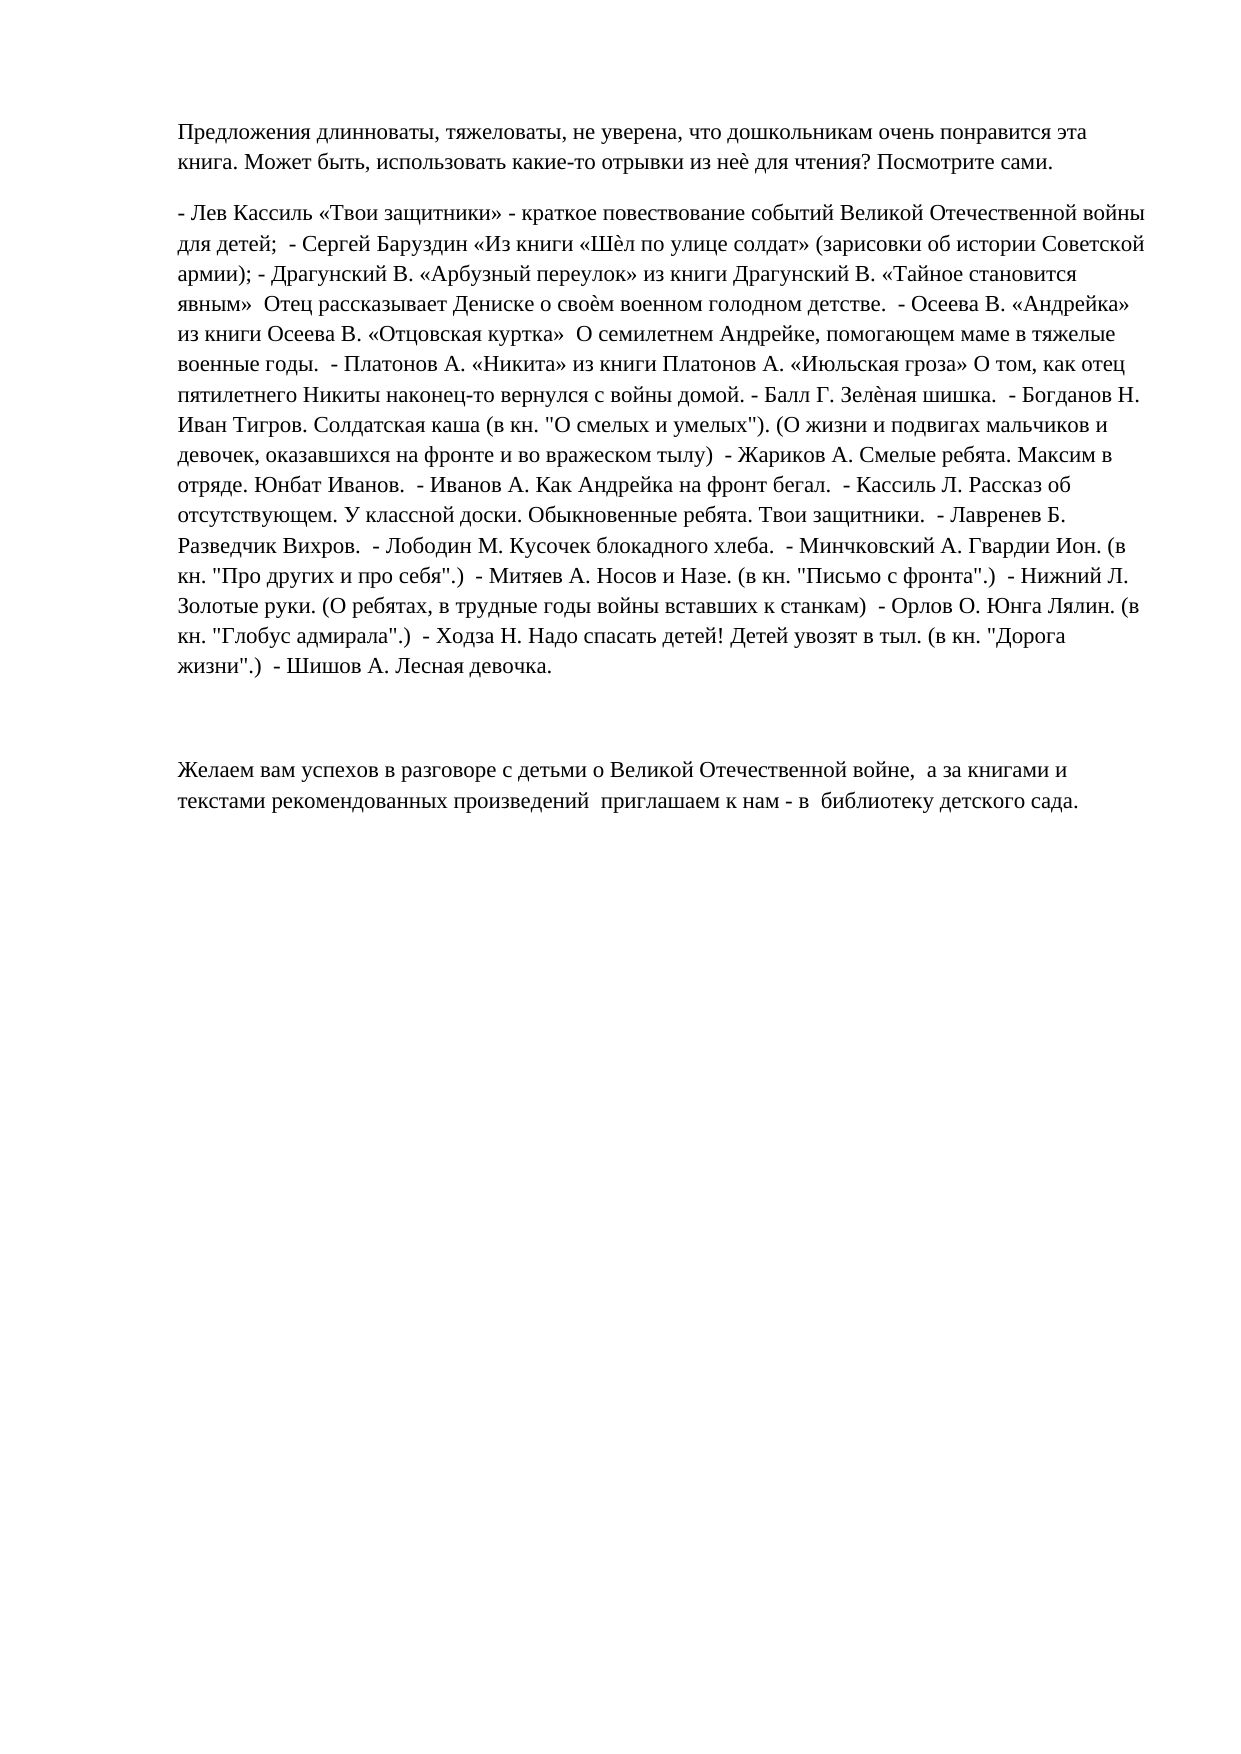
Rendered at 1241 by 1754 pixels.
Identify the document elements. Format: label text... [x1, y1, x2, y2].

text Желаем вам успехов в разговоре с детьми о Великой Отечественной войне, а за книгами и текстами рекомендованных произведений приглашаем к нам - в библиотеку детского сада. [177, 757, 1152, 813]
text - Лев Кассиль «Твои защитники» - краткое повествование событий Великой Отечественной войны для детей; - Сергей Баруздин «Из книги «Шѐл по улице солдат» (зарисовки об истории Советской армии); - Драгунский В. «Арбузный переулок» из книги Драгунский В. «Тайное становится явным» Отец рассказывает Дениске о своѐм военном голодном детстве. - Осеева В. «Андрейка» из книги Осеева В. «Отцовская куртка» О семилетнем Андрейке, помогающем маме в тяжелые военные годы. - Платонов А. «Никита» из книги Платонов А. «Июльская гроза» О том, как отец пятилетнего Никиты наконец-то вернулся с войны домой. - Балл Г. Зелѐная шишка. - Богданов Н. Иван Тигров. Солдатская каша (в кн. "О смелых и умелых"). (О жизни и подвигах мальчиков и девочек, оказавшихся на фронте и во вражеском тылу) - Жариков А. Смелые ребята. Максим в отряде. Юнбат Иванов. - Иванов А. Как Андрейка на фронт бегал. - Кассиль Л. Рассказ об отсутствующем. У классной доски. Обыкновенные ребята. Твои защитники. - Лавренев Б. Разведчик Вихров. - Лободин М. Кусочек блокадного хлеба. - Минчковский A. Гвардии Ион. (в кн. "Про других и про себя".) - Митяев А. Носов и Назе. (в кн. "Письмо с фронта".) - Нижний Л. Золотые руки. (О ребятах, в трудные годы войны вставших к станкам) - Орлов О. Юнга Лялин. (в кн. "Глобус адмирала".) - Ходза Н. Надо спасать детей! Детей увозят в тыл. (в кн. "Дорога жизни".) - Шишов А. Лесная девочка. [177, 199, 1152, 679]
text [177, 118, 1152, 175]
